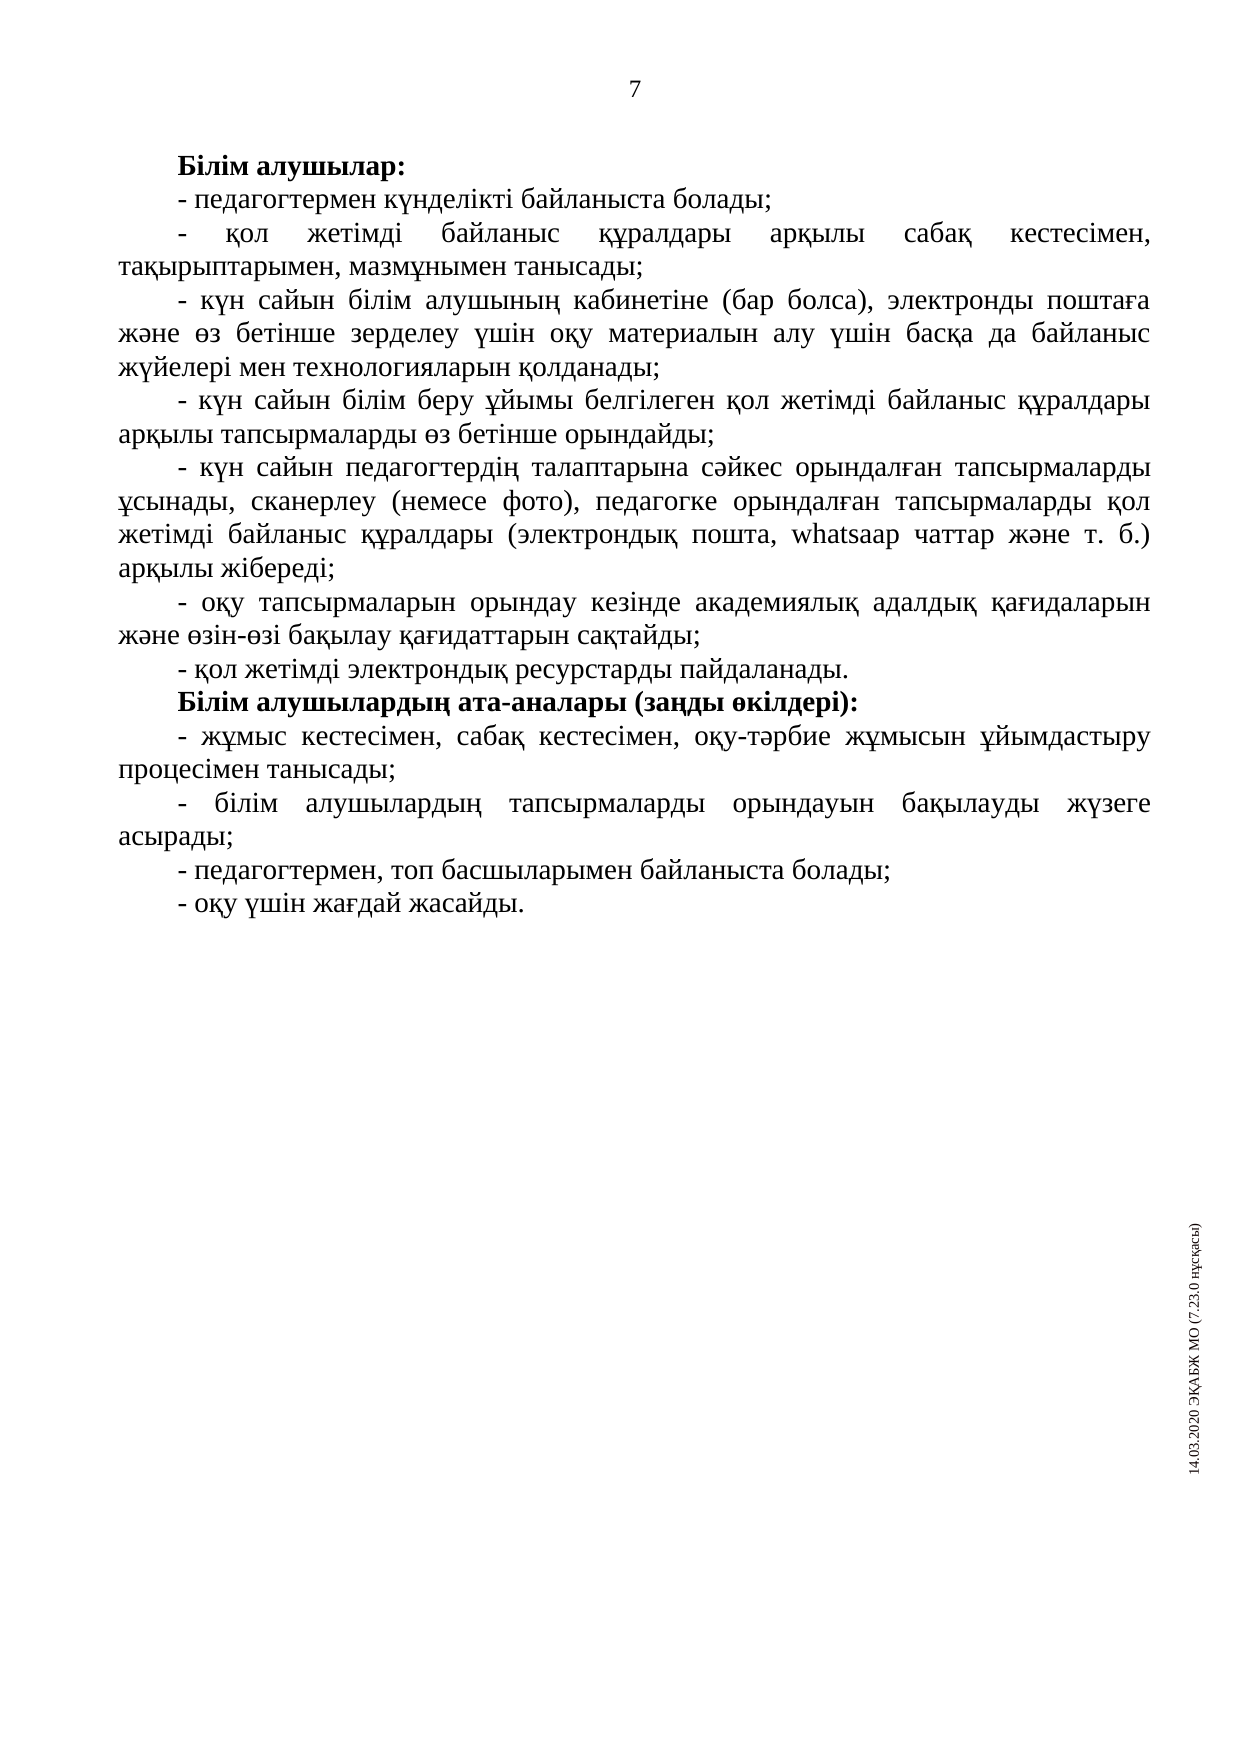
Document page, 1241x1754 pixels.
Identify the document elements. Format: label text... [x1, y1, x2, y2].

text Білім алушылардың ата-аналары (заңды өкілдері): [118, 684, 1152, 718]
text Білім алушылар: [118, 148, 1152, 181]
text - күн сайын білім беру ұйымы белгілеген қол жетімді байланыс құралдары арқылы тапсырмаларды өз бетінше орындайды; [118, 382, 1152, 449]
text - қол жетімді байланыс құралдары арқылы сабақ кестесімен, тақырыптарымен, мазмұнымен танысады; [118, 215, 1152, 282]
text - күн сайын педагогтердің талаптарына сәйкес орындалған тапсырмаларды ұсынады, сканерлеу (немесе фото), педагогке орындалған тапсырмаларды қол жетімді байланыс құралдары (электрондық пошта, whatsaap чаттар және т. б.) арқылы жібереді; [118, 449, 1152, 584]
text - педагогтермен күнделікті байланыста болады; [118, 181, 1152, 215]
text - жұмыс кестесімен, сабақ кестесімен, оқу-тәрбие жұмысын ұйымдастыру процесімен танысады; [118, 718, 1152, 785]
text - оқу тапсырмаларын орындау кезінде академиялық адалдық қағидаларын және өзін-өзі бақылау қағидаттарын сақтайды; [118, 584, 1152, 651]
text - қол жетімді электрондық ресурстарды пайдаланады. [118, 651, 1152, 684]
text - білім алушылардың тапсырмаларды орындауын бақылауды жүзеге асырады; [118, 785, 1152, 852]
text - оқу үшін жағдай жасайды. [118, 886, 1152, 919]
text - күн сайын білім алушының кабинетіне (бар болса), электронды поштаға және өз бетінше зерделеу үшін оқу материалын алу үшін басқа да байланыс жүйелері мен технологияларын қолданады; [118, 282, 1152, 382]
text - педагогтермен, топ басшыларымен байланыста болады; [118, 852, 1152, 886]
